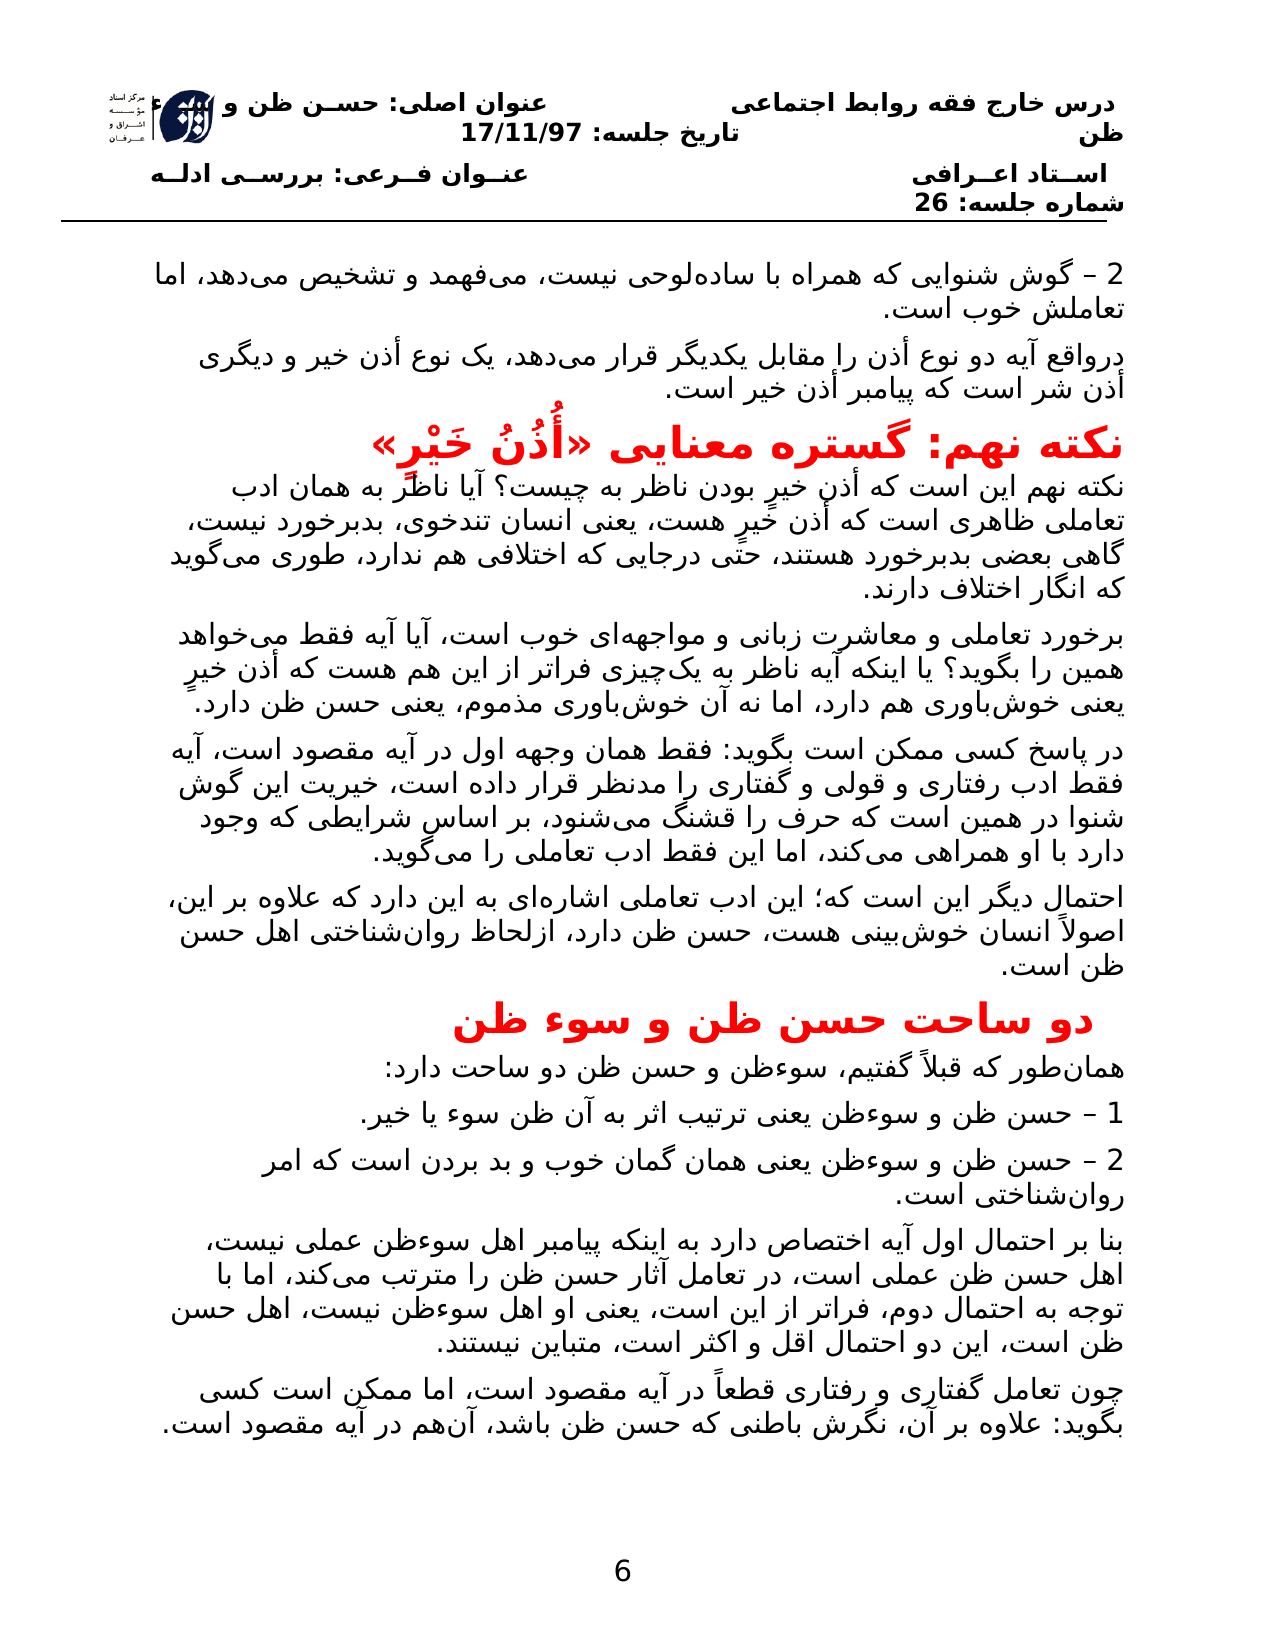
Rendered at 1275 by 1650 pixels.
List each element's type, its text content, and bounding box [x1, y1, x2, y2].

text 2 – حسن ظن و سوءظن یعنی همان گمان خوب و بد بردن است که امر روان‌شناختی است. [150, 1143, 1125, 1211]
text همان‌طور که قبلاً گفتیم، سوءظن و حسن ظن دو ساحت دارد: [150, 1050, 1125, 1084]
text درواقع آیه دو نوع أذن را مقابل یکدیگر قرار می‌دهد، یک نوع أذن خیر و دیگری أذن شر است که پیامبر أذن خیر است. [150, 338, 1125, 406]
text برخورد تعاملی و معاشرت زبانی و مواجهه‌ای خوب است، آیا آیه فقط می‌خواهد همین را بگوید؟ یا اینکه آیه ناظر به یک‌چیزی فراتر از این هم هست که أذن خیرٍ یعنی خوش‌باوری هم دارد، اما نه آن خوش‌باوری مذموم، یعنی حسن ظن دارد. [150, 618, 1125, 719]
text احتمال دیگر این است که؛ این ادب تعاملی اشاره‌ای به این دارد که علاوه بر این، اصولاً انسان خوش‌بینی هست، حسن ظن دارد، ازلحاظ روان‌شناختی اهل حسن ظن است. [150, 880, 1125, 982]
text 1 – حسن ظن و سوءظن یعنی ترتیب اثر به آن ظن سوء یا خیر. [150, 1097, 1125, 1131]
picture [102, 86, 215, 146]
subtitle دو ساحت حسن ظن و سوء ظن [150, 995, 1125, 1043]
text 2 – گوش شنوایی که همراه با ساده‌لوحی نیست، می‌فهمد و تشخیص می‌دهد، اما تعاملش خوب است. [150, 257, 1125, 325]
text چون تعامل گفتاری و رفتاری قطعاً در آیه مقصود است، اما ممکن است کسی بگوید: علاوه بر آن، نگرش باطنی که حسن ظن باشد، آن‌هم در آیه مقصود است. [150, 1372, 1125, 1440]
text نکته نهم این است که أذن خیرٍ بودن ناظر به چیست؟ آیا ناظر به همان ادب تعاملی ظاهری است که أذن خیرٍ هست، یعنی انسان تندخوی، بدبرخورد نیست، گاهی بعضی بدبرخورد هستند، حتی درجایی که اختلافی هم ندارد، طوری می‌گوید که انگار اختلاف دارند. [150, 469, 1125, 605]
subtitle نکته نهم: گستره معنایی «أُذُنُ خَيْرٍ» [150, 418, 1125, 469]
text در پاسخ کسی ممکن است بگوید: فقط همان وجهه اول در آیه مقصود است، آیه فقط ادب رفتاری و قولی و گفتاری را مدنظر قرار داده است، خیریت این گوش شنوا در همین است که حرف را قشنگ می‌شنود، بر اساس شرایطی که وجود دارد با او همراهی می‌کند، اما این فقط ادب تعاملی را می‌گوید. [150, 732, 1125, 868]
text بنا بر احتمال اول آیه اختصاص دارد به اینکه پیامبر اهل سوءظن عملی نیست، اهل حسن ظن عملی است، در تعامل آثار حسن ظن را مترتب می‌کند، اما با توجه به احتمال دوم، فراتر از این است، یعنی او اهل سوءظن نیست، اهل حسن ظن است، این دو احتمال اقل و اکثر است، متباین نیستند. [150, 1224, 1125, 1359]
